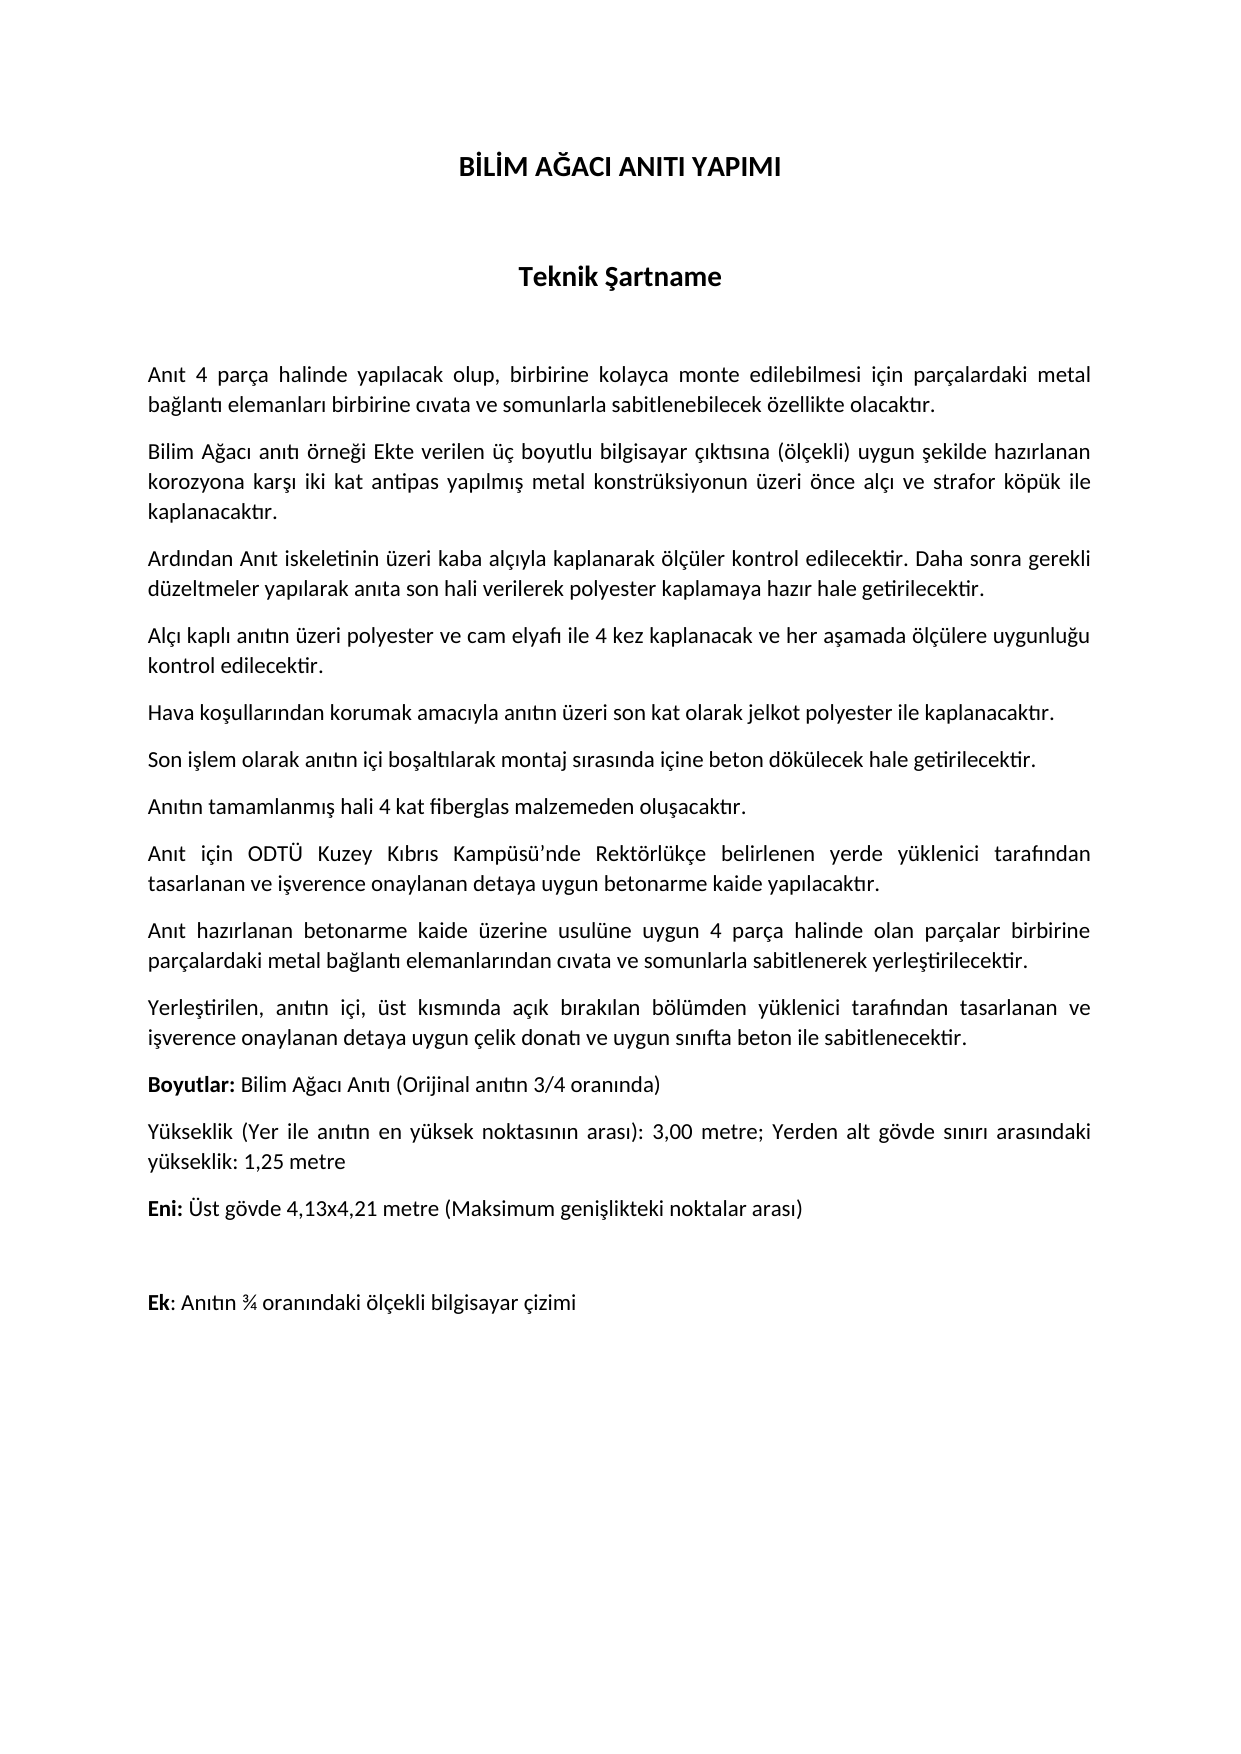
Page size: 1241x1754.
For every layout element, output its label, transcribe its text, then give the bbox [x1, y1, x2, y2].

text Son işlem olarak anıtın içi boşaltılarak montaj sırasında içine beton dökülecek hale getirilecektir. [148, 745, 1093, 773]
text Yerleştirilen, anıtın içi, üst kısmında açık bırakılan bölümden yüklenici tarafından tasarlanan ve işverence onaylanan detaya uygun çelik donatı ve uygun sınıfta beton ile sabitlenecektir. [148, 993, 1093, 1051]
text BİLİM AĞACI ANITI YAPIMI [148, 148, 1093, 183]
text Teknik Şartname [148, 258, 1093, 293]
text Anıt için ODTÜ Kuzey Kıbrıs Kampüsü’nde Rektörlükçe belirlenen yerde yüklenici tarafından tasarlanan ve işverence onaylanan detaya uygun betonarme kaide yapılacaktır. [148, 839, 1093, 897]
text Anıt 4 parça halinde yapılacak olup, birbirine kolayca monte edilebilmesi için parçalardaki metal bağlantı elemanları birbirine cıvata ve somunlarla sabitlenebilecek özellikte olacaktır. [148, 360, 1093, 418]
text Boyutlar: Bilim Ağacı Anıtı (Orijinal anıtın 3/4 oranında) [148, 1070, 1093, 1098]
text Ek: Anıtın ¾ oranındaki ölçekli bilgisayar çizimi [148, 1288, 1093, 1316]
text Eni: Üst gövde 4,13x4,21 metre (Maksimum genişlikteki noktalar arası) [148, 1194, 1093, 1222]
text Bilim Ağacı anıtı örneği Ekte verilen üç boyutlu bilgisayar çıktısına (ölçekli) uygun şekilde hazırlanan korozyona karşı iki kat antipas yapılmış metal konstrüksiyonun üzeri önce alçı ve strafor köpük ile kaplanacaktır. [148, 437, 1093, 525]
text Ardından Anıt iskeletinin üzeri kaba alçıyla kaplanarak ölçüler kontrol edilecektir. Daha sonra gerekli düzeltmeler yapılarak anıta son hali verilerek polyester kaplamaya hazır hale getirilecektir. [148, 544, 1093, 602]
text Anıt hazırlanan betonarme kaide üzerine usulüne uygun 4 parça halinde olan parçalar birbirine parçalardaki metal bağlantı elemanlarından cıvata ve somunlarla sabitlenerek yerleştirilecektir. [148, 916, 1093, 974]
text Anıtın tamamlanmış hali 4 kat fiberglas malzemeden oluşacaktır. [148, 792, 1093, 820]
text Hava koşullarından korumak amacıyla anıtın üzeri son kat olarak jelkot polyester ile kaplanacaktır. [148, 698, 1093, 726]
text Yükseklik (Yer ile anıtın en yüksek noktasının arası): 3,00 metre; Yerden alt gövde sınırı arasındaki yükseklik: 1,25 metre [148, 1117, 1093, 1175]
text Alçı kaplı anıtın üzeri polyester ve cam elyafı ile 4 kez kaplanacak ve her aşamada ölçülere uygunluğu kontrol edilecektir. [148, 621, 1093, 679]
